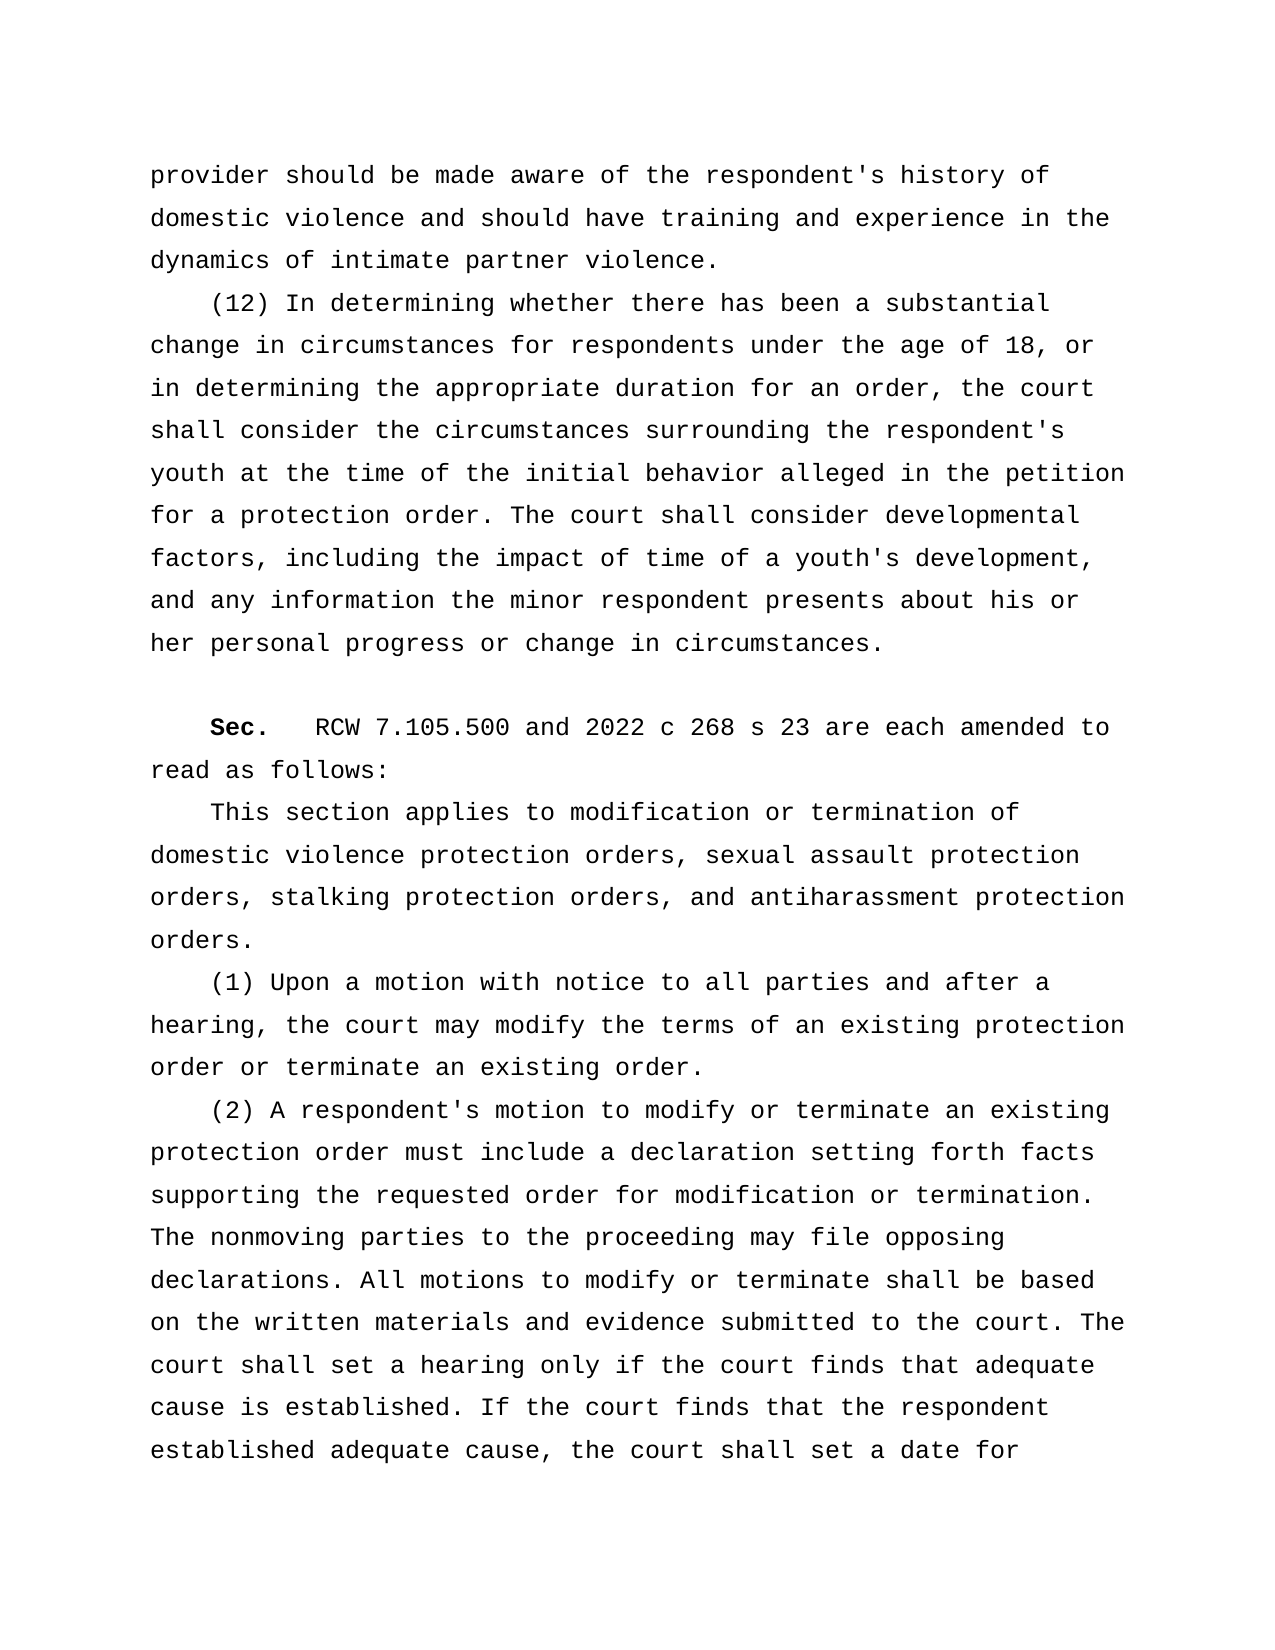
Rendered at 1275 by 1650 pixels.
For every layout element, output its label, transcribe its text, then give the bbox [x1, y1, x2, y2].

text (1) Upon a motion with notice to all parties and after a hearing, the court may modify the terms of an existing protection order or terminate an existing order. [150, 957, 1125, 1084]
text Sec. RCW 7.105.500 and 2022 c 268 s 23 are each amended to read as follows: [150, 702, 1125, 787]
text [150, 150, 1125, 277]
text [150, 1084, 1125, 1467]
text This section applies to modification or termination of domestic violence protection orders, sexual assault protection orders, stalking protection orders, and antiharassment protection orders. [150, 787, 1125, 957]
text (12) In determining whether there has been a substantial change in circumstances for respondents under the age of 18, or in determining the appropriate duration for an order, the court shall consider the circumstances surrounding the respondent's youth at the time of the initial behavior alleged in the petition for a protection order. The court shall consider developmental factors, including the impact of time of a youth's development, and any information the minor respondent presents about his or her personal progress or change in circumstances. [150, 277, 1125, 660]
